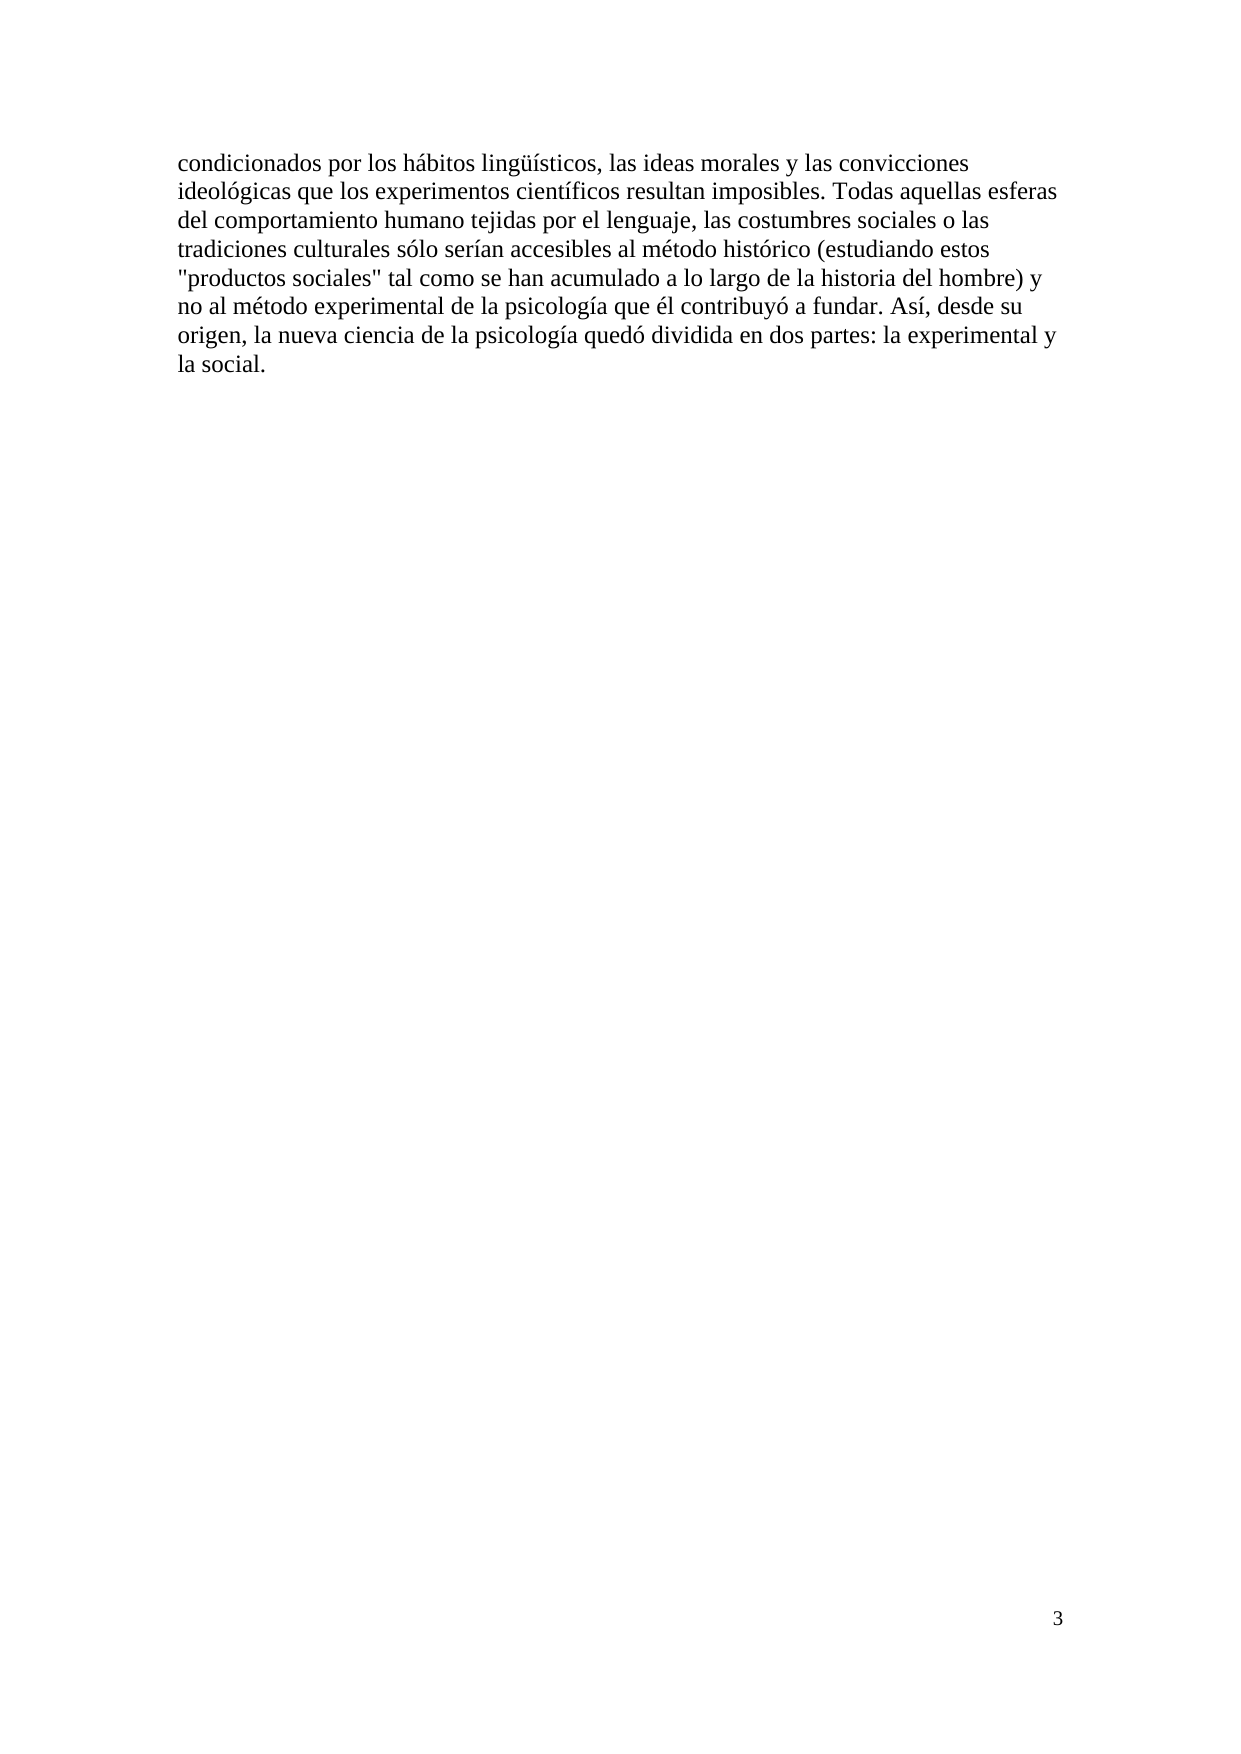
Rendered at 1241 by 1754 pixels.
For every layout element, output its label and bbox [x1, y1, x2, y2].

text [177, 148, 1063, 378]
